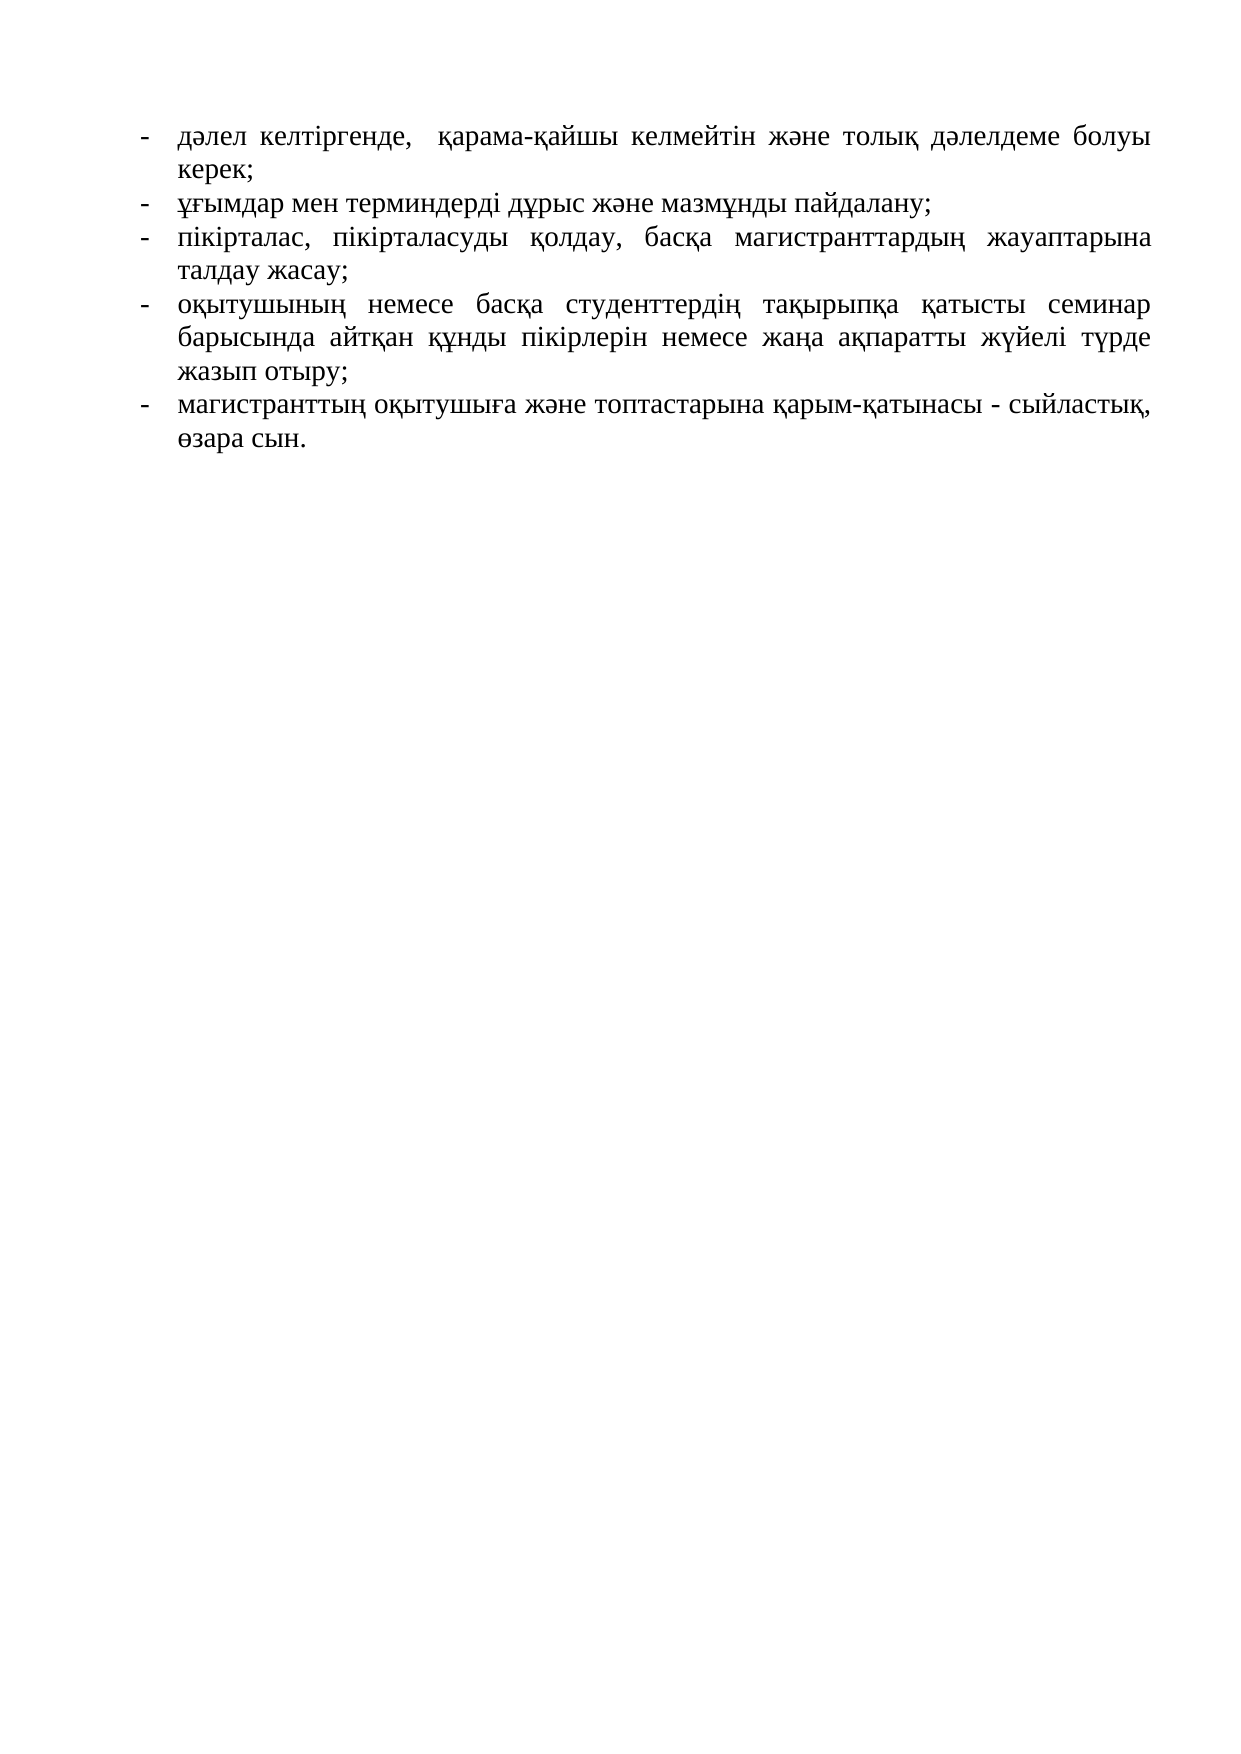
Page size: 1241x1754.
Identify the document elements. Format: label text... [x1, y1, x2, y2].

list оқытушының немесе басқа студенттердің тақырыпқа қатысты семинар барысында айтқан құнды пікірлерін немесе жаңа ақпаратты жүйелі түрде жазып отыру; [140, 286, 1152, 386]
list пікірталас, пікірталасуды қолдау, басқа магистранттардың жауаптарына талдау жасау; [140, 219, 1152, 286]
list ұғымдар мен терминдерді дұрыс және мазмұнды пайдалану; [140, 185, 1152, 219]
list магистранттың оқытушыға және топтастарына қарым-қатынасы - сыйластық, өзара сын. [140, 386, 1152, 453]
list дәлел келтіргенде, қарама-қайшы келмейтін және толық дәлелдеме болуы керек; [140, 118, 1152, 185]
